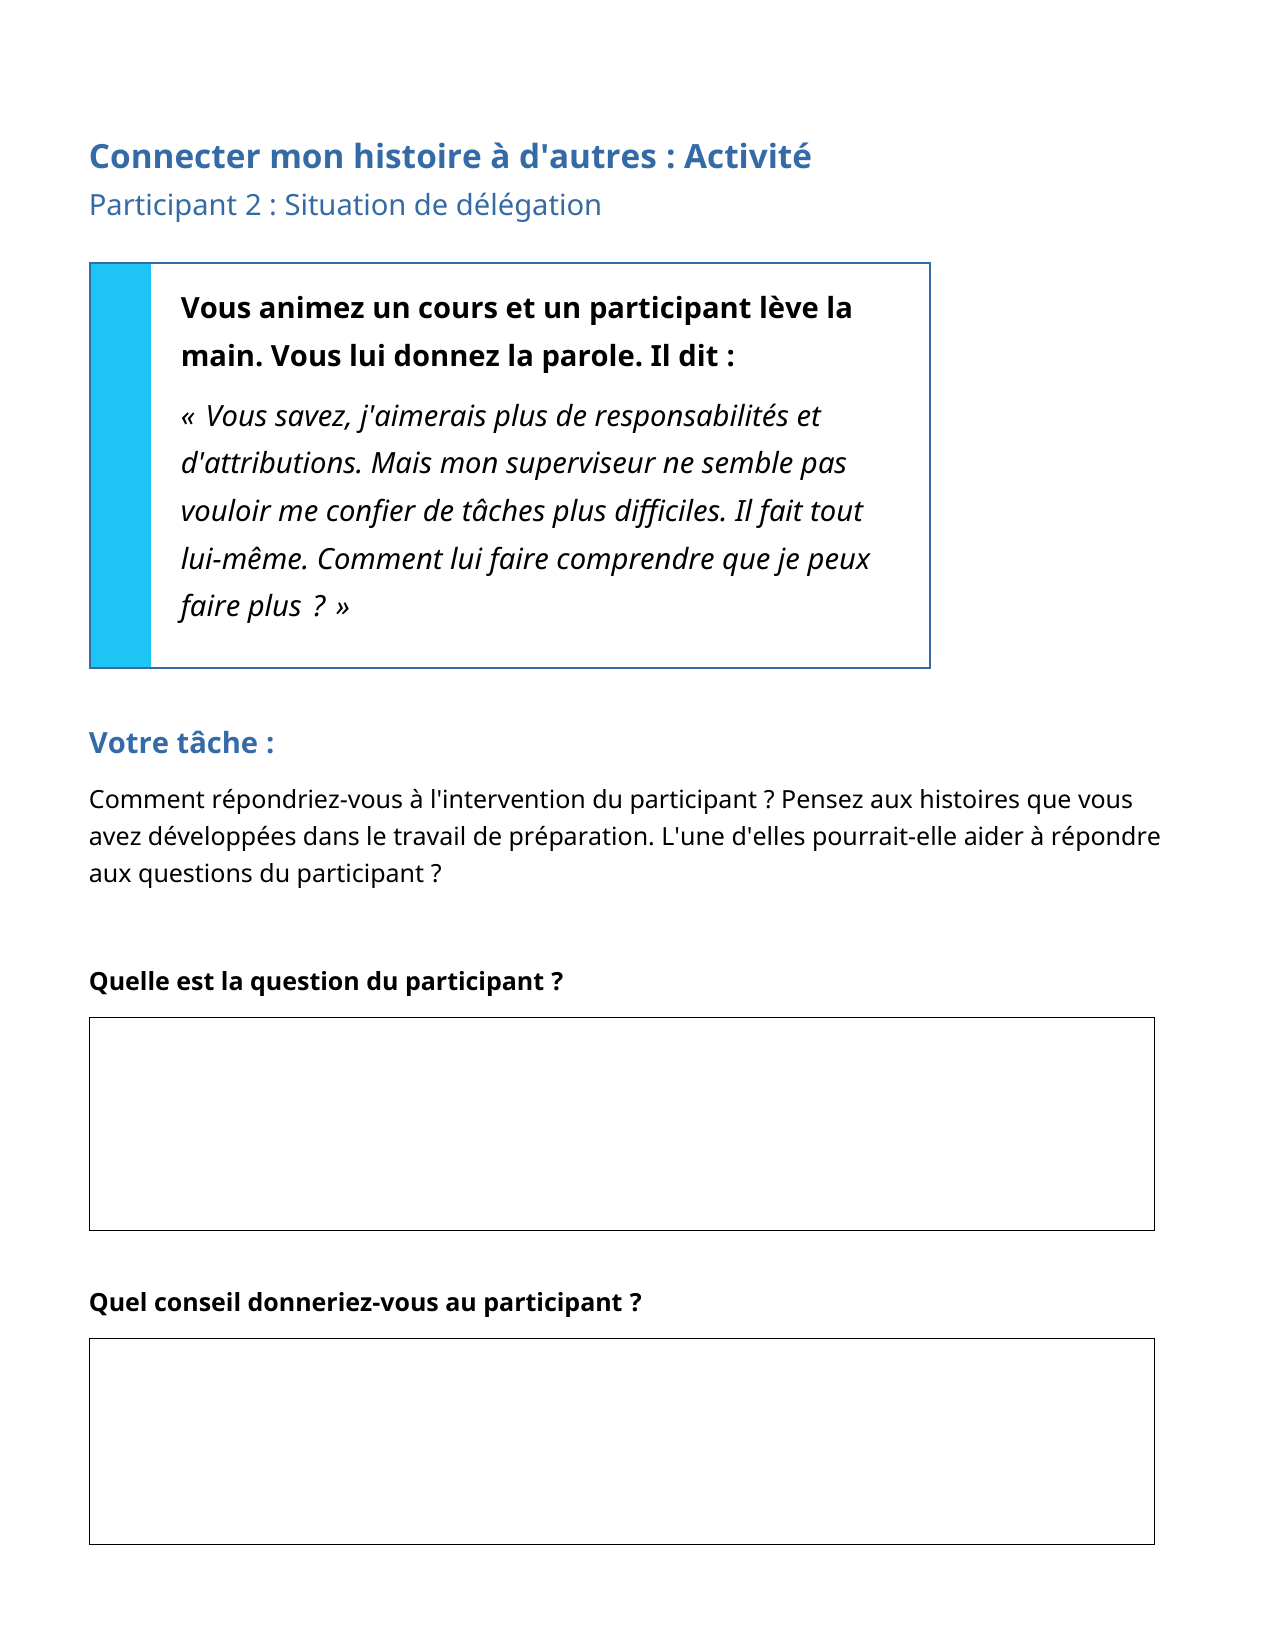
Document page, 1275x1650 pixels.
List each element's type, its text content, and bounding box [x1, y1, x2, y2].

table_header [90, 1339, 1154, 1544]
table_header [90, 1018, 1154, 1230]
text Comment répondriez-vous à l'intervention du participant ? Pensez aux histoires que vous avez développées dans le travail de préparation. L'une d'elles pourrait-elle aider à répondre aux questions du participant ? [89, 782, 1181, 889]
text Quel conseil donneriez-vous au participant ? [89, 1284, 1181, 1318]
table_header Vous animez un cours et un participant lève la main. Vous lui donnez la parole. Il dit : « Vous savez, j'aimerais plus de responsabilités et d'attributions. Mais mon superviseur ne semble pas vouloir me confier de tâches plus difficiles. Il fait tout lui-même. Comment lui faire comprendre que je peux faire plus ? » [151, 264, 929, 667]
table_header [91, 264, 151, 667]
text Connecter mon histoire à d'autres : Activité [89, 133, 1181, 178]
text Participant 2 : Situation de délégation [89, 184, 1181, 224]
text Votre tâche : [89, 722, 1181, 762]
text Quelle est la question du participant ? [89, 964, 1181, 998]
